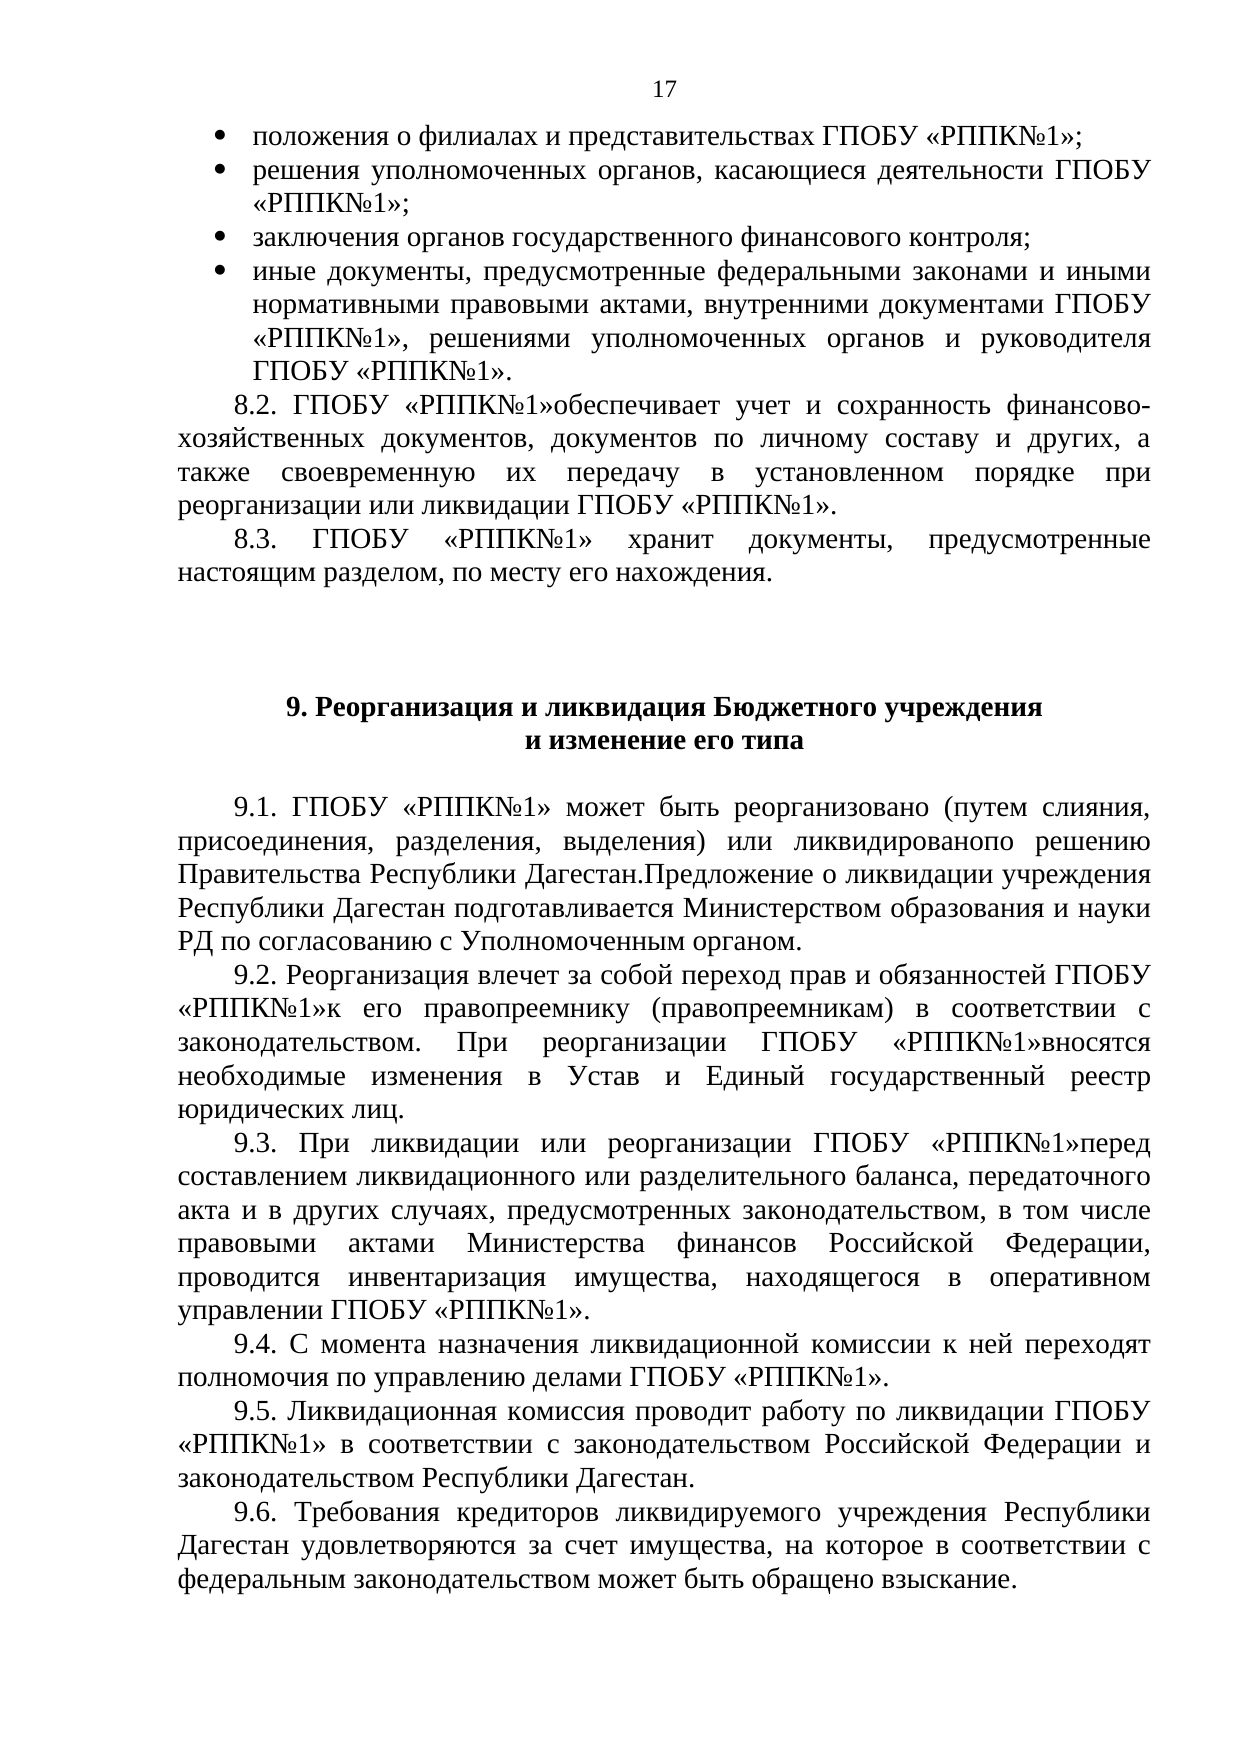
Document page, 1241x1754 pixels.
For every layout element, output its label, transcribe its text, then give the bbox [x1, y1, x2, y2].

text 9.4. С момента назначения ликвидационной комиссии к ней переходят полномочия по управлению делами ГПОБУ «РППК№1». [177, 1326, 1152, 1393]
text 9.2. Реорганизация влечет за собой переход прав и обязанностей ГПОБУ «РППК№1»к его правопреемнику (правопреемникам) в соответствии с законодательством. При реорганизации ГПОБУ «РППК№1»вносятся необходимые изменения в Устав и Единый государственный реестр юридических лиц. [177, 957, 1152, 1125]
text 9.5. Ликвидационная комиссия проводит работу по ликвидации ГПОБУ «РППК№1» в соответствии с законодательством Российской Федерации и законодательством Республики Дагестан. [177, 1393, 1152, 1494]
text и изменение его типа [177, 722, 1152, 756]
list иные документы, предусмотренные федеральными законами и иными нормативными правовыми актами, внутренними документами ГПОБУ «РППК№1», решениями уполномоченных органов и руководителя ГПОБУ «РППК№1». [215, 253, 1152, 387]
text 9.3. При ликвидации или реорганизации ГПОБУ «РППК№1»перед составлением ликвидационного или разделительного баланса, передаточного акта и в других случаях, предусмотренных законодательством, в том числе правовыми актами Министерства финансов Российской Федерации, проводится инвентаризация имущества, находящегося в оперативном управлении ГПОБУ «РППК№1». [177, 1125, 1152, 1326]
text 8.3. ГПОБУ «РППК№1» хранит документы, предусмотренные настоящим разделом, по месту его нахождения. [177, 521, 1152, 588]
text 8.2. ГПОБУ «РППК№1»обеспечивает учет и сохранность финансово-хозяйственных документов, документов по личному составу и других, а также своевременную их передачу в установленном порядке при реорганизации или ликвидации ГПОБУ «РППК№1». [177, 387, 1152, 521]
text 9.6. Требования кредиторов ликвидируемого учреждения Республики Дагестан удовлетворяются за счет имущества, на которое в соответствии с федеральным законодательством может быть обращено взыскание. [177, 1494, 1152, 1594]
list заключения органов государственного финансового контроля; [215, 219, 1152, 253]
list решения уполномоченных органов, касающиеся деятельности ГПОБУ «РППК№1»; [215, 152, 1152, 219]
text 9. Реорганизация и ликвидация Бюджетного учреждения [177, 689, 1152, 722]
text 9.1. ГПОБУ «РППК№1» может быть реорганизовано (путем слияния, присоединения, разделения, выделения) или ликвидированопо решению Правительства Республики Дагестан.Предложение о ликвидации учреждения Республики Дагестан подготавливается Министерством образования и науки РД по согласованию с Уполномоченным органом. [177, 789, 1152, 957]
list положения о филиалах и представительствах ГПОБУ «РППК№1»; [215, 118, 1152, 152]
